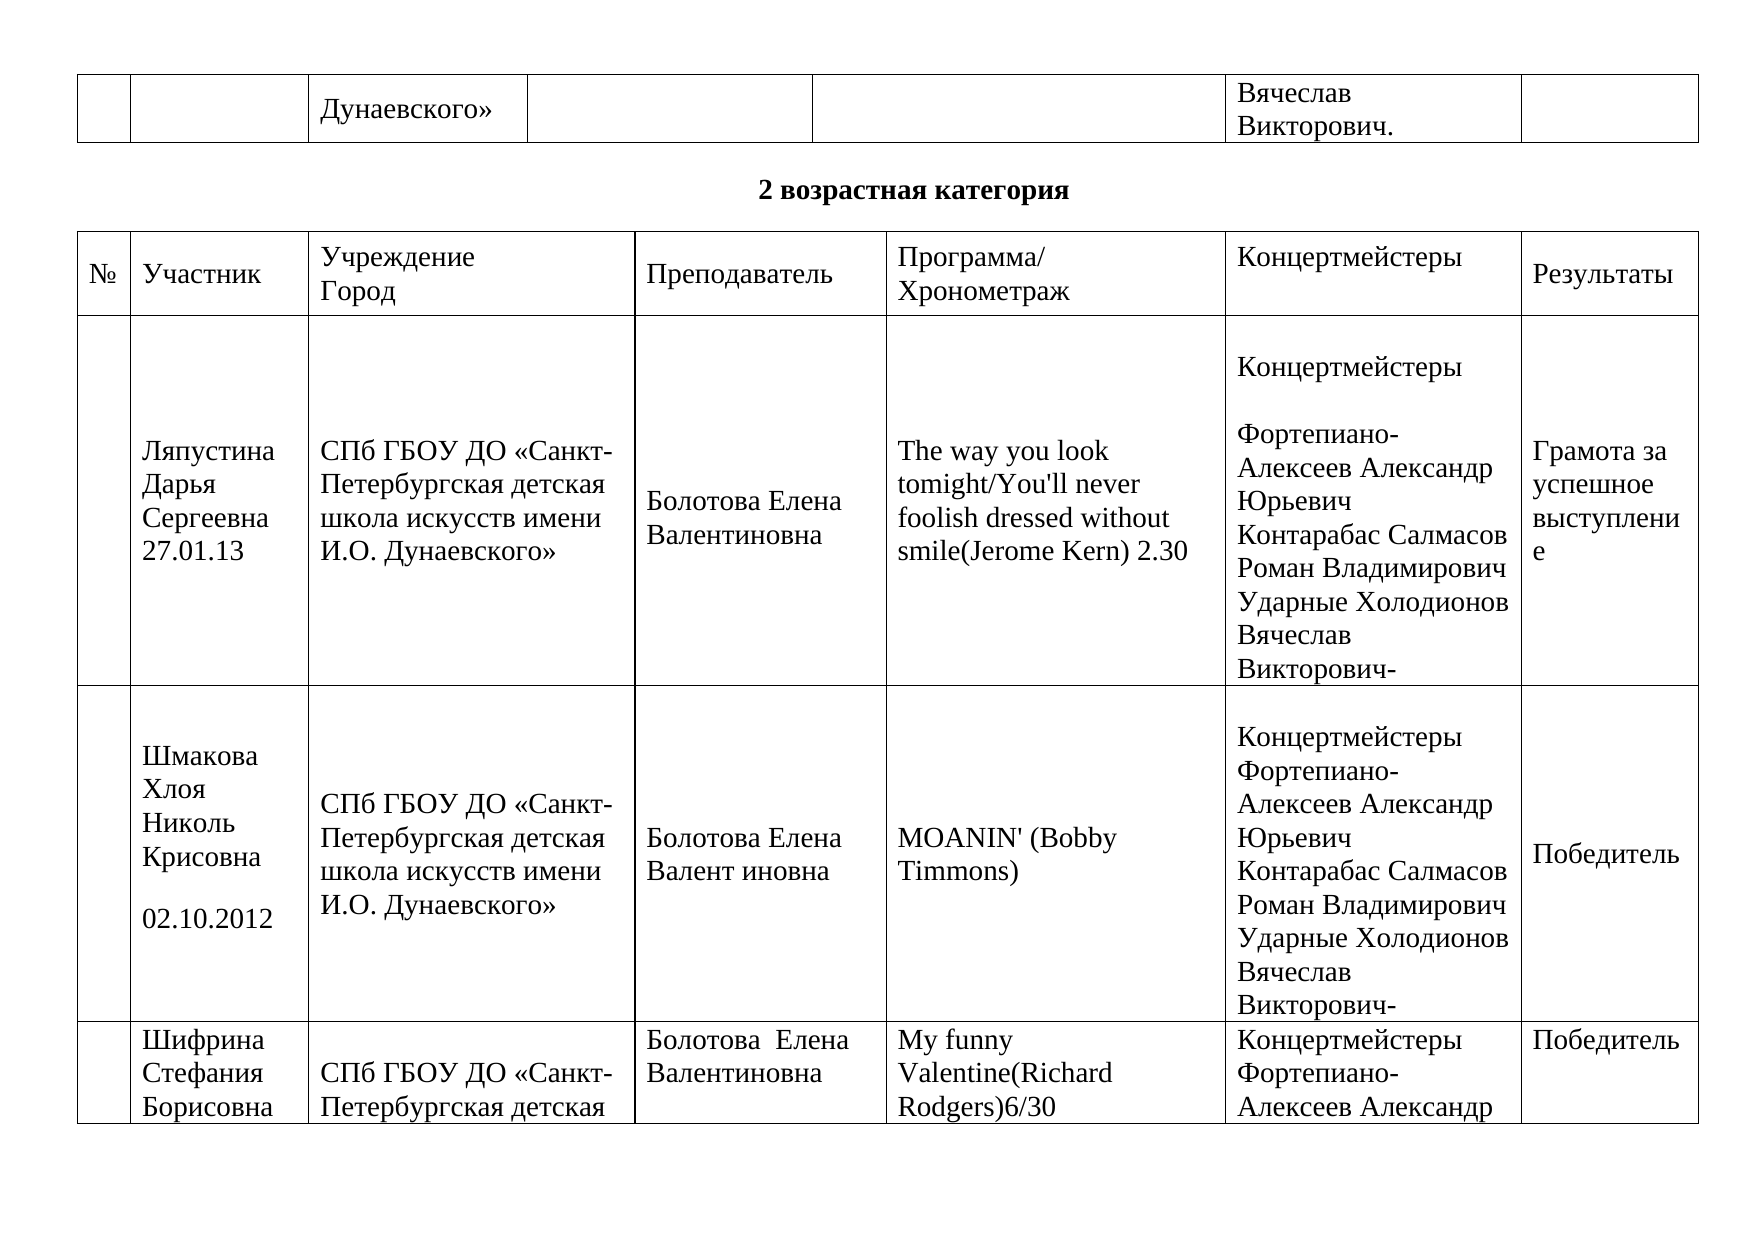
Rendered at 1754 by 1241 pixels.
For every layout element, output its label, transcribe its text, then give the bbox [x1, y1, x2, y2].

table_cell Концертмейстеры Фортепиано-Алексеев Александр Юрьевич Контарабас Салмасов Роман Владимирович Ударные Холодионов Вячеслав Викторович- [1226, 686, 1521, 1021]
table_cell The way you look tomight/You'll never foolish dressed without smile(Jerome Kern) 2.30 [887, 316, 1225, 684]
table_cell [78, 75, 130, 142]
table_header Участник [131, 232, 308, 314]
table_header Концертмейстеры [1226, 232, 1521, 314]
table_cell Победитель [1522, 1022, 1698, 1123]
table_cell MOANIN' (Bobby Timmons) [887, 686, 1225, 1021]
table_cell Ляпустина Дарья Сергеевна 27.01.13 [131, 316, 308, 684]
table_cell Болотова Елена Валент иновна [636, 686, 886, 1021]
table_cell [528, 75, 812, 142]
table_cell СПб ГБОУ ДО «Санкт-Петербургская детская школа искусств имени И.О. Дунаевского» [309, 686, 634, 1021]
table_cell Шмакова Хлоя Николь Крисовна 02.10.2012 [131, 686, 308, 1021]
table_cell Победитель [1522, 686, 1698, 1021]
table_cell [309, 75, 527, 142]
table_cell Болотова Елена Валентиновна [636, 316, 886, 684]
table_cell Концертмейстеры Фортепиано-Алексеев Александр Юрьевич Контарабас Салмасов Роман Владимирович Ударные Холодионов Вячеслав Викторович- [1226, 316, 1521, 684]
table_cell [78, 316, 130, 684]
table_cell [1226, 1022, 1521, 1123]
table_cell [78, 686, 130, 1021]
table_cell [131, 75, 308, 142]
table_header Результаты [1522, 232, 1698, 314]
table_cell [1226, 75, 1521, 142]
table_cell [78, 1022, 130, 1123]
table_header № [78, 232, 130, 314]
table_header Учреждение Город [309, 232, 634, 314]
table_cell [131, 1022, 308, 1123]
table_header Программа/Хронометраж [887, 232, 1225, 314]
table_cell Грамота за успешное выступление [1522, 316, 1698, 684]
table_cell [813, 75, 1225, 142]
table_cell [1522, 75, 1698, 142]
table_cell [309, 1022, 634, 1123]
table_cell СПб ГБОУ ДО «Санкт-Петербургская детская школа искусств имени И.О. Дунаевского» [309, 316, 634, 684]
table_header Преподаватель [636, 232, 886, 314]
text 2 возрастная категория [89, 172, 1665, 206]
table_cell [887, 1022, 1225, 1123]
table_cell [636, 1022, 886, 1123]
